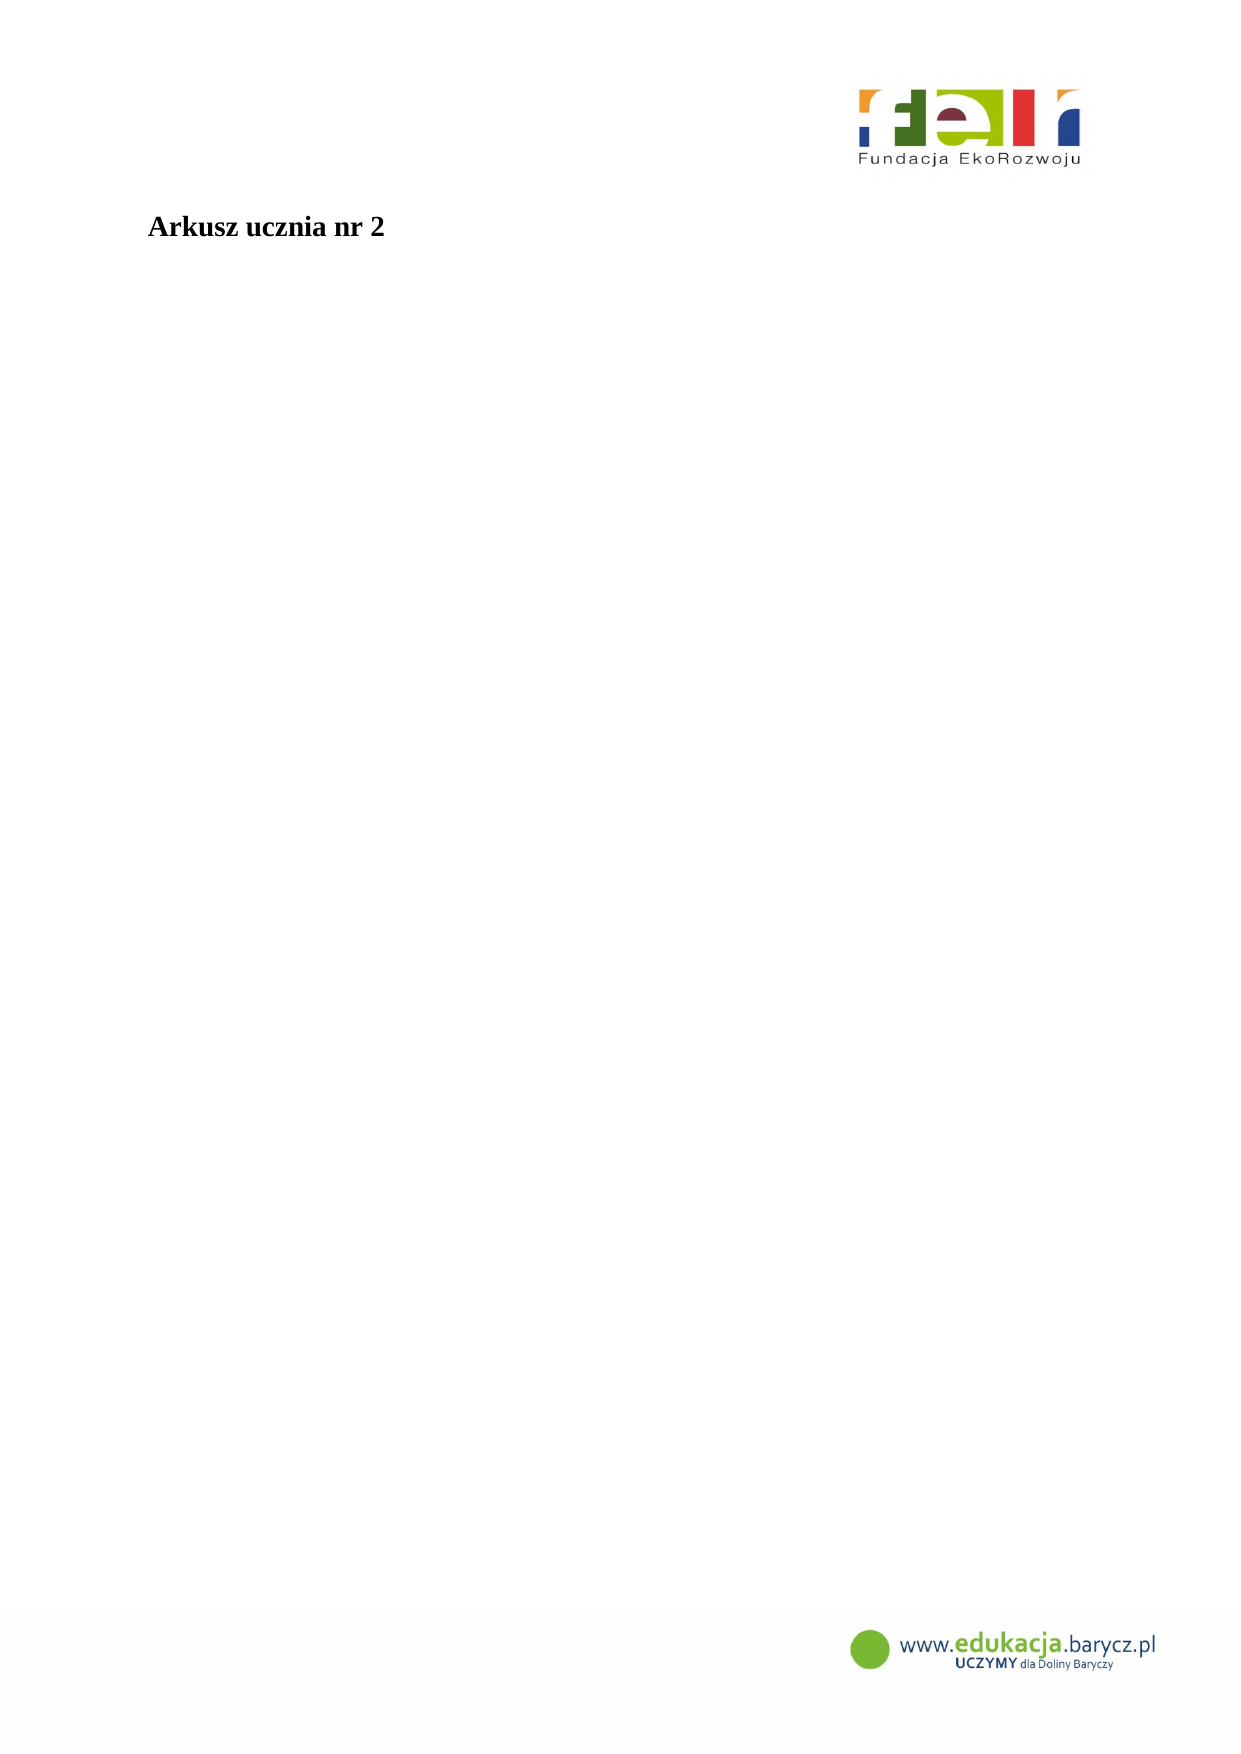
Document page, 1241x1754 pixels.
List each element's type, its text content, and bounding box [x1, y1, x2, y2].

text Arkusz ucznia nr 2 [148, 209, 1093, 243]
picture [845, 73, 1093, 182]
picture [0, 1606, 1241, 1754]
